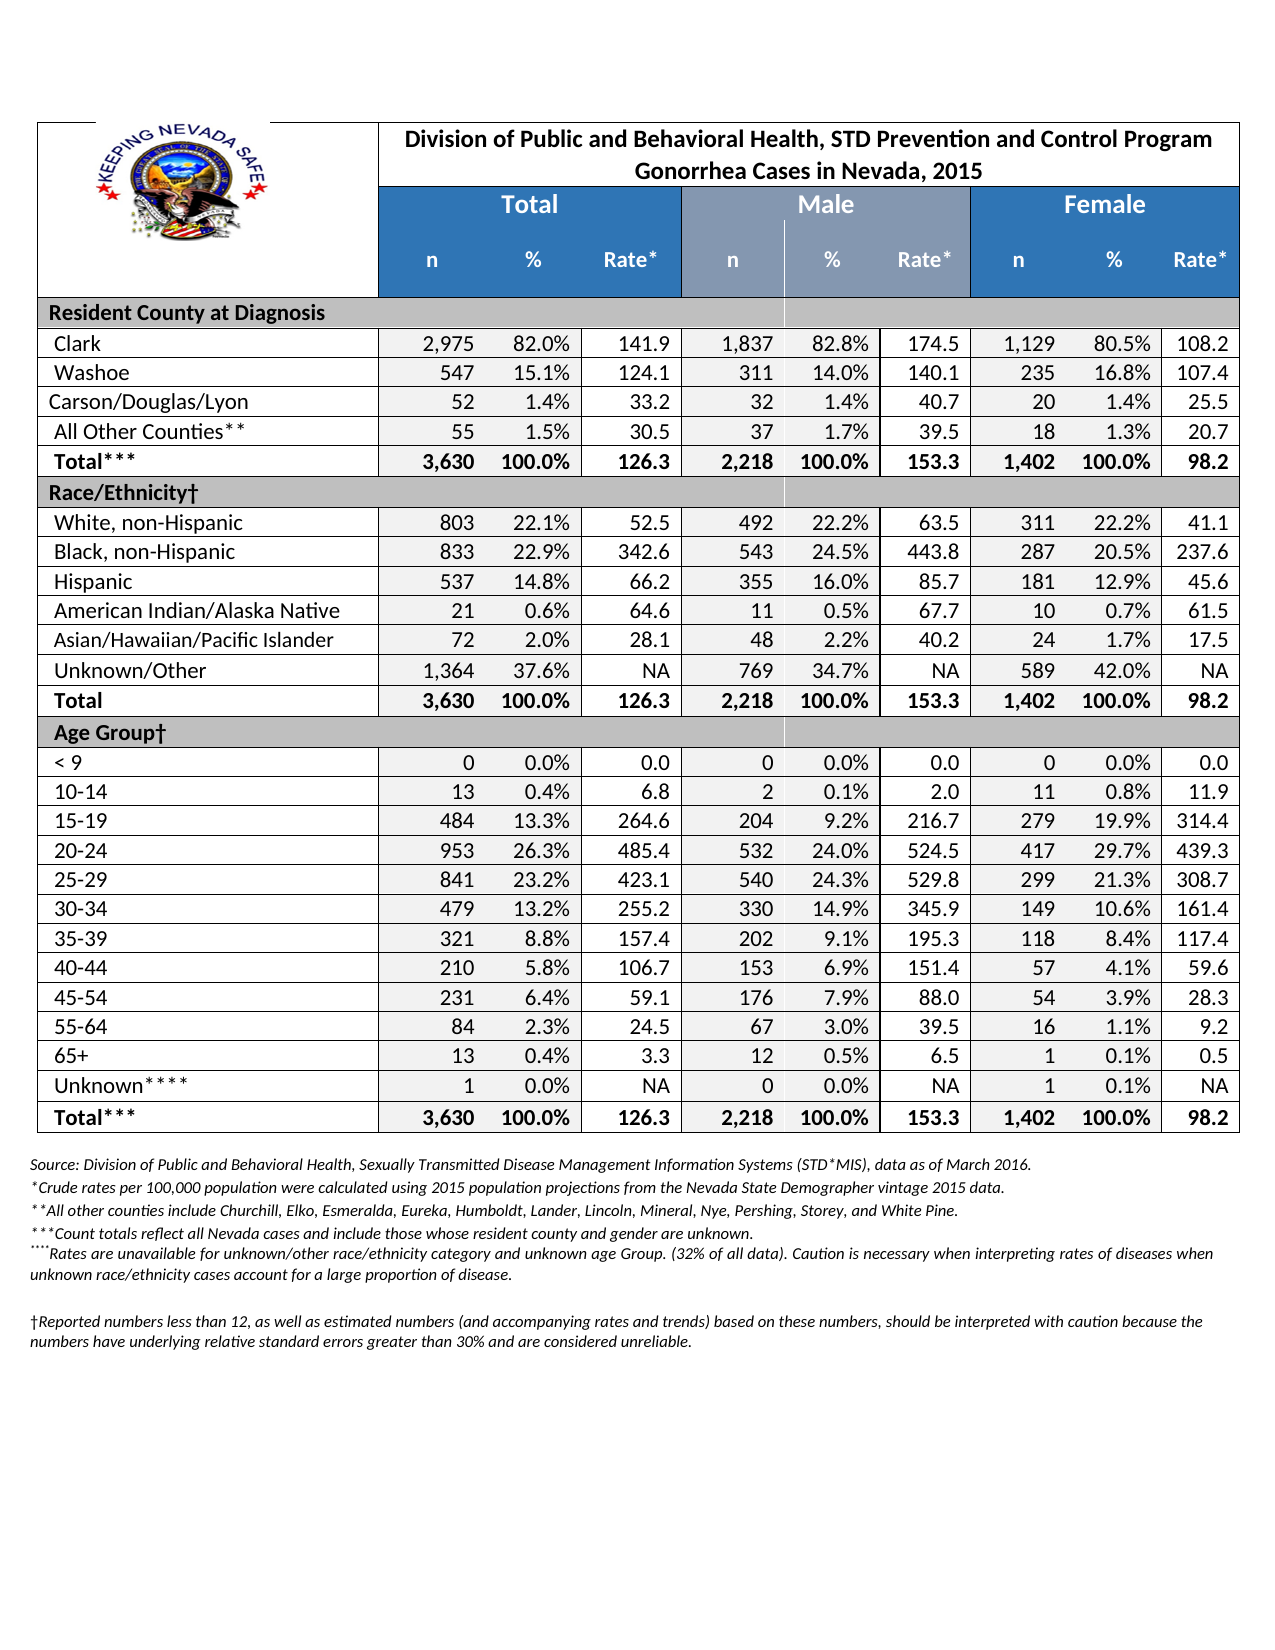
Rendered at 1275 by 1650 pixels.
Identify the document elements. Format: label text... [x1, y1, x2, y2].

table_cell Rate* [1162, 220, 1239, 297]
table_cell 32 [682, 387, 784, 416]
table_cell 479 [379, 895, 486, 923]
table_cell 11 [971, 777, 1066, 805]
table_cell White, non-Hispanic [38, 508, 378, 536]
table_cell 2 [682, 777, 784, 805]
table_cell 55-64 [38, 1012, 378, 1040]
table_cell 11.9 [1162, 777, 1239, 805]
table_cell 65+ [38, 1041, 378, 1070]
table_cell Unknown**** [38, 1071, 378, 1101]
table_cell 24.0% [785, 836, 879, 864]
table_cell 540 [682, 865, 784, 893]
table_cell 98.2 [1162, 1102, 1239, 1132]
table_cell 118 [971, 924, 1066, 952]
table_cell 67 [682, 1012, 784, 1040]
table_cell 485.4 [582, 836, 681, 864]
table_cell 3,630 [379, 446, 486, 476]
table_cell 9.1% [785, 924, 879, 952]
table_cell 61.5 [1162, 596, 1239, 624]
table_cell 204 [682, 806, 784, 835]
table_cell 117.4 [1162, 924, 1239, 952]
table_cell 19.9% [1066, 806, 1161, 835]
table_cell 6.5 [881, 1041, 970, 1070]
picture [95, 121, 270, 241]
table_cell 231 [379, 983, 486, 1011]
table_cell 39.5 [881, 1012, 970, 1040]
table_cell 85.7 [881, 567, 970, 595]
table_cell 42.0% [1066, 655, 1161, 685]
table_cell [681, 477, 784, 507]
table_cell 30.5 [582, 417, 681, 445]
table_cell 20 [971, 387, 1066, 416]
table_cell 153.3 [881, 446, 970, 476]
table_cell 20.5% [1066, 537, 1161, 566]
table_cell 34.7% [785, 655, 879, 685]
table_cell 141.9 [582, 329, 681, 357]
table_cell 264.6 [582, 806, 681, 835]
table_cell 151.4 [881, 953, 970, 982]
table_cell 1.5% [486, 417, 581, 445]
table_cell Gonorrhea Cases in Nevada, 2015 [379, 154, 1239, 186]
table_cell 100.0% [785, 1102, 879, 1132]
table_cell 5.8% [486, 953, 581, 982]
table_cell 803 [379, 508, 486, 536]
table_cell 1.4% [785, 387, 879, 416]
table_cell 345.9 [881, 895, 970, 923]
table_cell [880, 298, 971, 327]
table_cell 1.4% [486, 387, 581, 416]
table_cell [581, 298, 681, 327]
table_cell 57 [971, 953, 1066, 982]
table_cell 157.4 [582, 924, 681, 952]
table_cell 14.8% [486, 567, 581, 595]
table_cell 16.0% [785, 567, 879, 595]
table_cell 20-24 [38, 836, 378, 864]
table_cell 0.1% [785, 777, 879, 805]
table_cell 0.5 [1162, 1041, 1239, 1070]
table_cell 161.4 [1162, 895, 1239, 923]
table_cell 16.8% [1066, 358, 1161, 386]
table_cell 37.6% [486, 655, 581, 685]
table_cell 67.7 [881, 596, 970, 624]
table_cell 26.3% [486, 836, 581, 864]
table_cell 0.0% [486, 748, 581, 776]
table_cell 439.3 [1162, 836, 1239, 864]
table_cell Unknown/Other [38, 655, 378, 685]
table_cell 82.0% [486, 329, 581, 357]
table_cell 80.5% [1066, 329, 1161, 357]
table_cell 1,402 [971, 686, 1066, 716]
table_cell 52.5 [582, 508, 681, 536]
table_cell 84 [379, 1012, 486, 1040]
table_cell 1,837 [682, 329, 784, 357]
table_cell 6.4% [486, 983, 581, 1011]
table_cell American Indian/Alaska Native [38, 596, 378, 624]
table_cell 1.7% [1066, 625, 1161, 654]
table_cell 66.2 [582, 567, 681, 595]
table_cell 22.2% [785, 508, 879, 536]
table_cell 40.2 [881, 625, 970, 654]
table_cell 40.7 [881, 387, 970, 416]
table_cell 126.3 [582, 446, 681, 476]
table_cell 82.8% [785, 329, 879, 357]
table_cell 7.9% [785, 983, 879, 1011]
table_cell 953 [379, 836, 486, 864]
table_cell 0.4% [486, 777, 581, 805]
table_cell 2,218 [682, 686, 784, 716]
table_cell 2,218 [682, 446, 784, 476]
table_cell 24.5 [582, 1012, 681, 1040]
table_cell ****Rates are unavailable for unknown/other race/ethnicity category and unknown age Group. (32% of all data). Caution is necessary when interpreting rates of diseases when unknown race/ethnicity cases account for a large proportion of disease. [19, 1244, 1228, 1304]
table_cell Female [971, 187, 1239, 220]
table_cell [971, 717, 1066, 747]
table_cell 45-54 [38, 983, 378, 1011]
table_cell 28.1 [582, 625, 681, 654]
table_cell NA [582, 655, 681, 685]
table_cell 59.1 [582, 983, 681, 1011]
table_cell [681, 717, 784, 747]
table_cell 20.7 [1162, 417, 1239, 445]
table_cell 23.2% [486, 865, 581, 893]
table_cell 98.2 [1162, 686, 1239, 716]
table_cell [378, 477, 486, 507]
table_cell Total*** [38, 1102, 378, 1132]
table_cell 3,630 [379, 686, 486, 716]
table_cell < 9 [38, 748, 378, 776]
table_cell 3,630 [379, 1102, 486, 1132]
table_cell [785, 717, 880, 747]
table_cell 0 [682, 748, 784, 776]
table_cell 443.8 [881, 537, 970, 566]
table_cell 88.0 [881, 983, 970, 1011]
table_cell Age Group† [38, 717, 378, 747]
table_cell 0 [971, 748, 1066, 776]
table_cell 72 [379, 625, 486, 654]
table_cell 153.3 [881, 686, 970, 716]
table_cell Rate* [581, 220, 681, 297]
table_cell 0.6% [486, 596, 581, 624]
table_cell 6.9% [785, 953, 879, 982]
table_cell [378, 717, 486, 747]
table_cell 537 [379, 567, 486, 595]
table_cell 210 [379, 953, 486, 982]
table_cell 237.6 [1162, 537, 1239, 566]
table_cell [581, 717, 681, 747]
table_cell 124.1 [582, 358, 681, 386]
table_cell 1.4% [1066, 387, 1161, 416]
table_cell 342.6 [582, 537, 681, 566]
table_cell 63.5 [881, 508, 970, 536]
table_cell 6.8 [582, 777, 681, 805]
table_cell 107.4 [1162, 358, 1239, 386]
table_cell 195.3 [881, 924, 970, 952]
table_cell 769 [682, 655, 784, 685]
table_cell 0.1% [1066, 1071, 1161, 1101]
table_cell 100.0% [1066, 686, 1161, 716]
table_cell 100.0% [486, 1102, 581, 1132]
table_cell 22.1% [486, 508, 581, 536]
table_cell 100.0% [486, 446, 581, 476]
table_cell 3.3 [582, 1041, 681, 1070]
table_cell Rate* [880, 220, 970, 297]
table_cell 13.2% [486, 895, 581, 923]
table_cell 106.7 [582, 953, 681, 982]
table_cell [581, 477, 681, 507]
table_cell [486, 298, 581, 327]
table_cell 140.1 [881, 358, 970, 386]
table_cell 100.0% [486, 686, 581, 716]
table_cell 54 [971, 983, 1066, 1011]
table_cell 0 [682, 1071, 784, 1101]
table_cell 216.7 [881, 806, 970, 835]
table_cell 16 [971, 1012, 1066, 1040]
table_cell 28.3 [1162, 983, 1239, 1011]
table_cell 0.5% [785, 596, 879, 624]
table_cell 311 [682, 358, 784, 386]
table_cell 25-29 [38, 865, 378, 893]
table_cell 1 [379, 1071, 486, 1101]
table_cell Black, non-Hispanic [38, 537, 378, 566]
table_cell NA [881, 655, 970, 685]
table_cell Total [379, 187, 681, 220]
table_cell 37 [682, 417, 784, 445]
table_cell 9.2% [785, 806, 879, 835]
table_cell 8.4% [1066, 924, 1161, 952]
table_cell 55 [379, 417, 486, 445]
table_cell % [486, 220, 581, 297]
table_cell 12.9% [1066, 567, 1161, 595]
table_cell 1,364 [379, 655, 486, 685]
table_cell 14.0% [785, 358, 879, 386]
table_cell 1 [971, 1041, 1066, 1070]
table_cell 2.3% [486, 1012, 581, 1040]
table_cell NA [881, 1071, 970, 1101]
table_cell 13 [379, 777, 486, 805]
table_cell 22.2% [1066, 508, 1161, 536]
table_cell [880, 717, 971, 747]
table_cell 48 [682, 625, 784, 654]
table_cell [785, 477, 880, 507]
table_cell 21 [379, 596, 486, 624]
table_cell 314.4 [1162, 806, 1239, 835]
table_cell % [1066, 220, 1162, 297]
table_cell 12 [682, 1041, 784, 1070]
table_cell 13.3% [486, 806, 581, 835]
table_cell 484 [379, 806, 486, 835]
table_cell [1066, 717, 1162, 747]
table_cell 1.3% [1066, 417, 1161, 445]
table_cell 108.2 [1162, 329, 1239, 357]
table_cell [1162, 298, 1239, 327]
table_cell 29.7% [1066, 836, 1161, 864]
table_cell 308.7 [1162, 865, 1239, 893]
table_cell [486, 477, 581, 507]
table_cell 0.0% [785, 1071, 879, 1101]
table_cell [1162, 717, 1239, 747]
table_cell 287 [971, 537, 1066, 566]
table_cell *Crude rates per 100,000 population were calculated using 2015 population projections from the Nevada State Demographer vintage 2015 data. [19, 1175, 1228, 1198]
table_cell 0.7% [1066, 596, 1161, 624]
table_cell 0.0% [785, 748, 879, 776]
table_cell 30-34 [38, 895, 378, 923]
table_cell 3.0% [785, 1012, 879, 1040]
table_cell Total [38, 686, 378, 716]
table_cell 176 [682, 983, 784, 1011]
table_cell [971, 477, 1066, 507]
table_cell 149 [971, 895, 1066, 923]
table_cell 423.1 [582, 865, 681, 893]
table_cell 0.0 [1162, 748, 1239, 776]
table_cell 18 [971, 417, 1066, 445]
table_cell [1066, 298, 1162, 327]
table_cell 1.1% [1066, 1012, 1161, 1040]
table_cell 15-19 [38, 806, 378, 835]
table_cell Race/Ethnicity† [38, 477, 378, 507]
table_header Source: Division of Public and Behavioral Health, Sexually Transmitted Disease Management Information Systems (STD*MIS), data as of March 2016. [19, 1152, 1228, 1175]
table_cell [1162, 477, 1239, 507]
table_cell Washoe [38, 358, 378, 386]
table_cell [785, 298, 880, 327]
table_cell 0.4% [486, 1041, 581, 1070]
table_cell 0 [379, 748, 486, 776]
table_cell Asian/Hawaiian/Pacific Islander [38, 625, 378, 654]
table_cell All Other Counties** [38, 417, 378, 445]
table_cell 33.2 [582, 387, 681, 416]
table_cell 279 [971, 806, 1066, 835]
table_cell NA [1162, 655, 1239, 685]
table_cell [378, 298, 486, 327]
table_cell [1066, 477, 1162, 507]
table_cell 24.3% [785, 865, 879, 893]
table_cell **All other counties include Churchill, Elko, Esmeralda, Eureka, Humboldt, Lander, Lincoln, Mineral, Nye, Pershing, Storey, and White Pine. [19, 1198, 1228, 1221]
table_cell 153.3 [881, 1102, 970, 1132]
table_cell 174.5 [881, 329, 970, 357]
table_cell 255.2 [582, 895, 681, 923]
table_cell 355 [682, 567, 784, 595]
table_cell 0.8% [1066, 777, 1161, 805]
table_cell 24.5% [785, 537, 879, 566]
table_cell 1,129 [971, 329, 1066, 357]
table_cell n [682, 220, 784, 297]
table_cell 100.0% [1066, 446, 1161, 476]
table_cell 24 [971, 625, 1066, 654]
table_cell Hispanic [38, 567, 378, 595]
table_cell 0.0% [1066, 748, 1161, 776]
table_cell 14.9% [785, 895, 879, 923]
table_cell 2.0% [486, 625, 581, 654]
table_cell % [785, 220, 880, 297]
table_cell Resident County at Diagnosis [38, 298, 378, 327]
table_cell 2.2% [785, 625, 879, 654]
table_cell n [379, 220, 486, 297]
table_cell [971, 298, 1066, 327]
table_cell Clark [38, 329, 378, 357]
table_cell 11 [682, 596, 784, 624]
table_cell 529.8 [881, 865, 970, 893]
table_cell ***Count totals reflect all Nevada cases and include those whose resident county and gender are unknown. [19, 1221, 1228, 1243]
table_cell †Reported numbers less than 12, as well as estimated numbers (and accompanying rates and trends) based on these numbers, should be interpreted with caution because the numbers have underlying relative standard errors greater than 30% and are considered unreliable. [19, 1305, 1228, 1352]
table_cell 547 [379, 358, 486, 386]
table_cell 2.0 [881, 777, 970, 805]
table_cell 202 [682, 924, 784, 952]
table_cell 22.9% [486, 537, 581, 566]
table_cell 8.8% [486, 924, 581, 952]
table_cell 532 [682, 836, 784, 864]
table_cell 10.6% [1066, 895, 1161, 923]
table_cell [880, 477, 971, 507]
table_cell [486, 717, 581, 747]
table_cell 15.1% [486, 358, 581, 386]
table_cell 2,218 [682, 1102, 784, 1132]
table_cell 39.5 [881, 417, 970, 445]
table_cell 45.6 [1162, 567, 1239, 595]
table_cell 1 [971, 1071, 1066, 1101]
table_cell 10-14 [38, 777, 378, 805]
table_cell 13 [379, 1041, 486, 1070]
table_cell 98.2 [1162, 446, 1239, 476]
table_cell 492 [682, 508, 784, 536]
table_cell 59.6 [1162, 953, 1239, 982]
table_cell 1.7% [785, 417, 879, 445]
table_cell [681, 298, 784, 327]
table_cell 2,975 [379, 329, 486, 357]
table_cell 0.0% [486, 1071, 581, 1101]
table_header [38, 123, 378, 297]
table_cell 9.2 [1162, 1012, 1239, 1040]
table_cell Total*** [38, 446, 378, 476]
table_cell 833 [379, 537, 486, 566]
table_cell 40-44 [38, 953, 378, 982]
table_cell 181 [971, 567, 1066, 595]
table_header Division of Public and Behavioral Health, STD Prevention and Control Program [379, 123, 1239, 153]
table_cell 100.0% [1066, 1102, 1161, 1132]
table_cell 100.0% [785, 446, 879, 476]
table_cell 35-39 [38, 924, 378, 952]
table_cell 235 [971, 358, 1066, 386]
table_cell 299 [971, 865, 1066, 893]
table_cell 41.1 [1162, 508, 1239, 536]
table_cell 417 [971, 836, 1066, 864]
table_cell NA [582, 1071, 681, 1101]
table_cell 3.9% [1066, 983, 1161, 1011]
table_cell 21.3% [1066, 865, 1161, 893]
table_cell 330 [682, 895, 784, 923]
table_cell 543 [682, 537, 784, 566]
table_cell 0.0 [881, 748, 970, 776]
table_cell n [971, 220, 1066, 297]
table_cell NA [1162, 1071, 1239, 1101]
table_cell 0.0 [582, 748, 681, 776]
table_cell 841 [379, 865, 486, 893]
table_cell 589 [971, 655, 1066, 685]
table_cell 0.5% [785, 1041, 879, 1070]
table_cell 64.6 [582, 596, 681, 624]
table_cell 126.3 [582, 686, 681, 716]
table_cell 311 [971, 508, 1066, 536]
table_cell 52 [379, 387, 486, 416]
table_cell 17.5 [1162, 625, 1239, 654]
table_cell Carson/Douglas/Lyon [38, 387, 378, 416]
table_cell 1,402 [971, 1102, 1066, 1132]
table_cell 524.5 [881, 836, 970, 864]
table_cell 10 [971, 596, 1066, 624]
table_cell 126.3 [582, 1102, 681, 1132]
table_cell 100.0% [785, 686, 879, 716]
table_cell 321 [379, 924, 486, 952]
table_cell 1,402 [971, 446, 1066, 476]
table_cell 25.5 [1162, 387, 1239, 416]
table_cell 0.1% [1066, 1041, 1161, 1070]
table_cell 4.1% [1066, 953, 1161, 982]
table_cell 153 [682, 953, 784, 982]
table_cell Male [682, 187, 970, 220]
